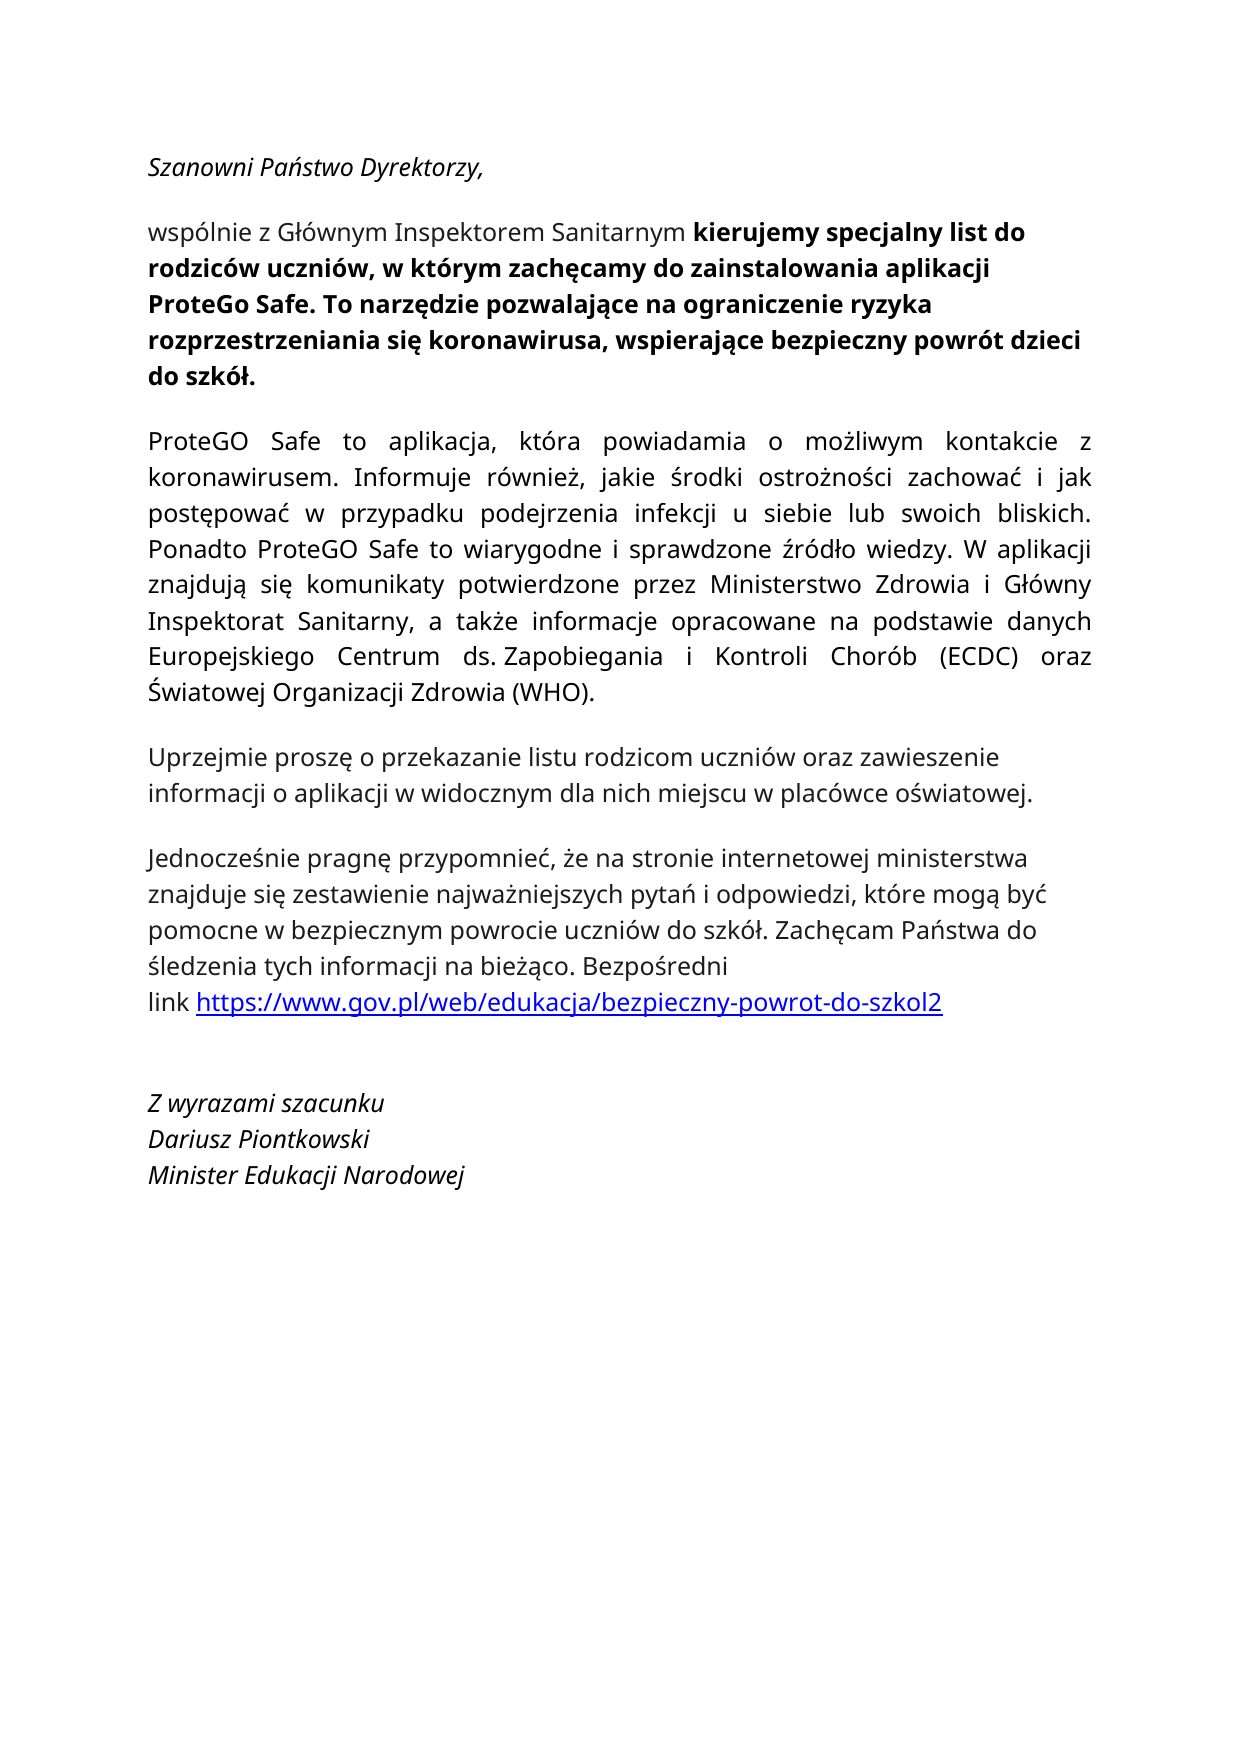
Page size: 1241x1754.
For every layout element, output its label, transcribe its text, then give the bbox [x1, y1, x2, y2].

table_cell Z wyrazami szacunku Dariusz Piontkowski Minister Edukacji Narodowej [148, 1084, 1093, 1192]
table_header Szanowni Państwo Dyrektorzy, wspólnie z Głównym Inspektorem Sanitarnym kierujemy specjalny list do rodziców uczniów, w którym zachęcamy do zainstalowania aplikacji ProteGo Safe. To narzędzie pozwalające na ograniczenie ryzyka rozprzestrzeniania się koronawirusa, wspierające bezpieczny powrót dzieci do szkół. ProteGO Safe to aplikacja, która powiadamia o możliwym kontakcie z koronawirusem. Informuje również, jakie środki ostrożności zachować i jak postępować w przypadku podejrzenia infekcji u siebie lub swoich bliskich. Ponadto ProteGO Safe to wiarygodne i sprawdzone źródło wiedzy. W aplikacji znajdują się komunikaty potwierdzone przez Ministerstwo Zdrowia i Główny Inspektorat Sanitarny, a także informacje opracowane na podstawie danych Europejskiego Centrum ds. Zapobiegania i Kontroli Chorób (ECDC) oraz Światowej Organizacji Zdrowia (WHO). Uprzejmie proszę o przekazanie listu rodzicom uczniów oraz zawieszenie informacji o aplikacji w widocznym dla nich miejscu w placówce oświatowej. Jednocześnie pragnę przypomnieć, że na stronie internetowej ministerstwa znajduje się zestawienie najważniejszych pytań i odpowiedzi, które mogą być pomocne w bezpiecznym powrocie uczniów do szkół. Zachęcam Państwa do śledzenia tych informacji na bieżąco. Bezpośredni link https://www.gov.pl/web/edukacja/bezpieczny-powrot-do-szkol2 [148, 148, 1093, 1084]
